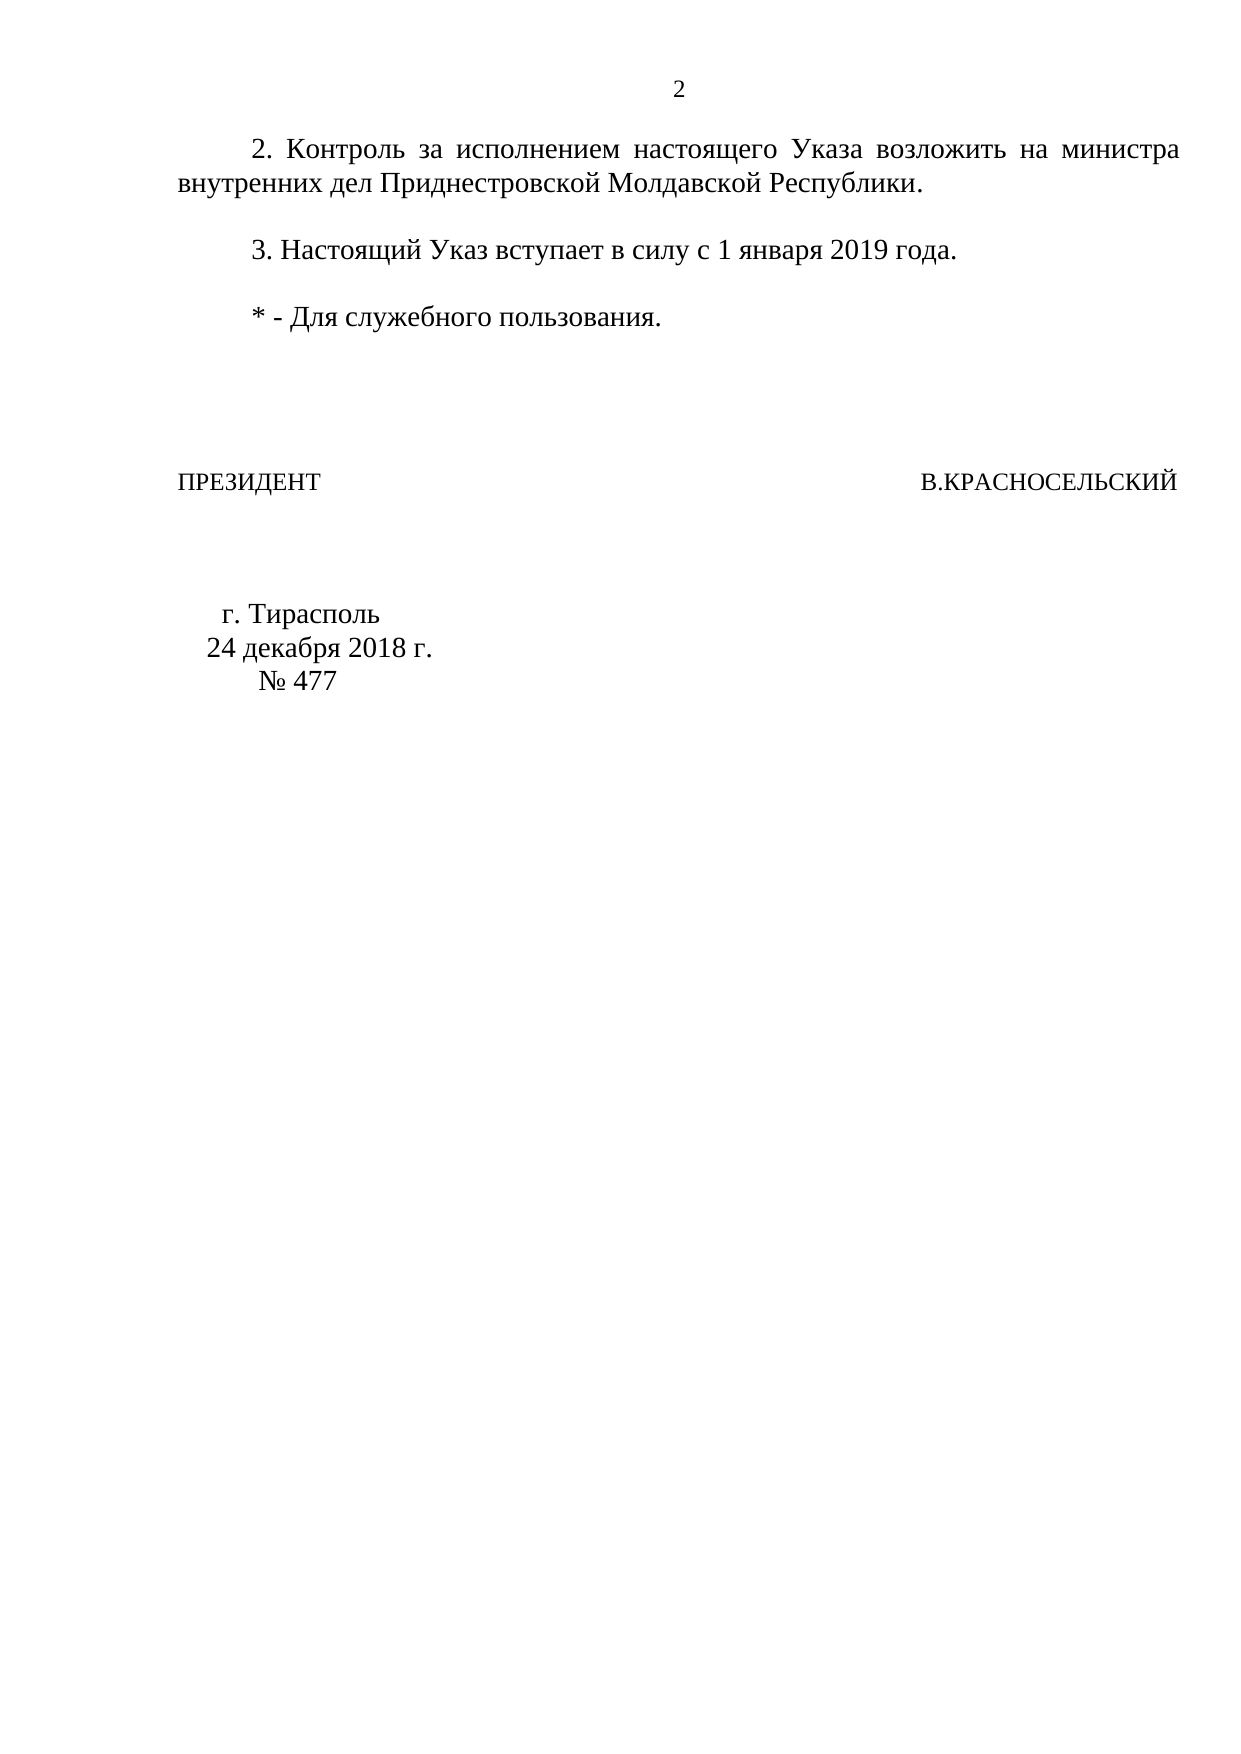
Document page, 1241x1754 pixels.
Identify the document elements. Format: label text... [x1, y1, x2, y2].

text 24 декабря 2018 г. [177, 630, 1181, 663]
text 3. Настоящий Указ вступает в силу с 1 января 2019 года. [177, 232, 1181, 266]
text № 477 [177, 663, 1181, 697]
text 2. Контроль за исполнением настоящего Указа возложить на министра внутренних дел Приднестровской Молдавской Республики. [177, 131, 1181, 198]
text ПРЕЗИДЕНТ В.КРАСНОСЕЛЬСКИЙ [177, 467, 1181, 496]
text г. Тирасполь [177, 596, 1181, 630]
text * - Для служебного пользования. [177, 299, 1181, 333]
